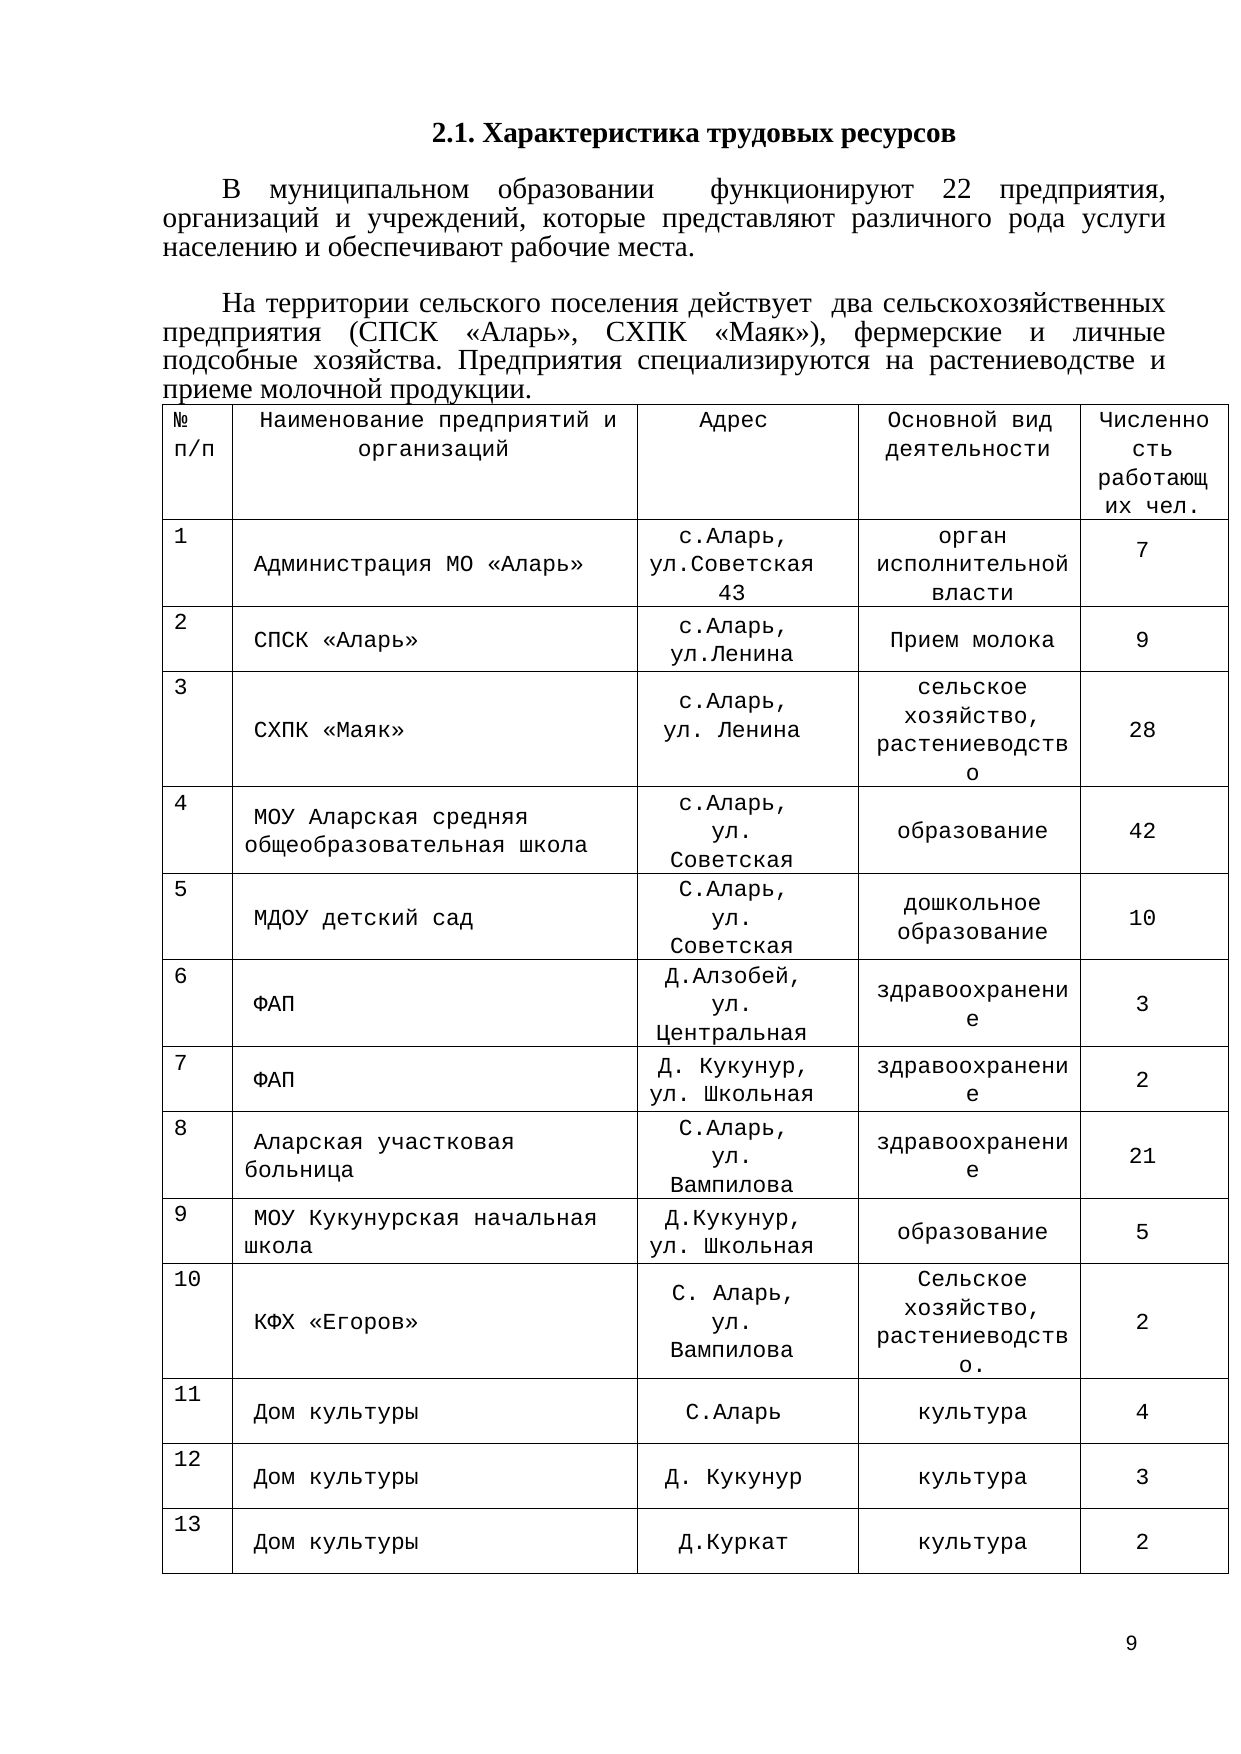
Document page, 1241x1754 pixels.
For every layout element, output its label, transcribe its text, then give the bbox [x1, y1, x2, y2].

table_cell ФАП [233, 960, 637, 1046]
table_cell 2 [1081, 1509, 1228, 1573]
table_cell культура [859, 1379, 1080, 1443]
table_cell 28 [1081, 672, 1228, 786]
table_cell 4 [163, 787, 232, 873]
table_cell здравоохранение [859, 1047, 1080, 1111]
table_cell СХПК «Маяк» [233, 672, 637, 786]
table_cell Сельское хозяйство, растениеводство. [859, 1264, 1080, 1378]
table_cell 10 [1081, 874, 1228, 959]
table_cell Дом культуры [233, 1379, 637, 1443]
table_cell ФАП [233, 1047, 637, 1111]
table_cell 3 [1081, 960, 1228, 1046]
table_cell СПСК «Аларь» [233, 607, 637, 671]
table_cell 8 [163, 1112, 232, 1198]
table_cell Дом культуры [233, 1509, 637, 1573]
table_cell с.Аларь, ул.Ленина [638, 607, 858, 671]
table_cell 2 [1081, 1047, 1228, 1111]
table_cell 5 [1081, 1199, 1228, 1263]
table_cell Дом культуры [233, 1444, 637, 1508]
table_cell Д.Куркат [638, 1509, 858, 1573]
table_cell культура [859, 1444, 1080, 1508]
table_cell С. Аларь, ул. Вампилова [638, 1264, 858, 1378]
table_cell 4 [1081, 1379, 1228, 1443]
table_cell здравоохранение [859, 960, 1080, 1046]
table_cell 21 [1081, 1112, 1228, 1198]
table_cell МДОУ детский сад [233, 874, 637, 959]
table_header Наименование предприятий и организаций [233, 405, 637, 519]
table_cell 13 [163, 1509, 232, 1573]
table_cell 1 [163, 520, 232, 606]
table_cell Прием молока [859, 607, 1080, 671]
table_cell 9 [1081, 607, 1228, 671]
table_cell Д. Кукунур, ул. Школьная [638, 1047, 858, 1111]
table_cell Администрация МО «Аларь» [233, 520, 637, 606]
table_cell образование [859, 787, 1080, 873]
table_cell с.Аларь, ул.Советская 43 [638, 520, 858, 606]
table_header Основной вид деятельности [859, 405, 1080, 519]
table_cell 3 [1081, 1444, 1228, 1508]
table_cell здравоохранение [859, 1112, 1080, 1198]
table_cell КФХ «Егоров» [233, 1264, 637, 1378]
table_cell С.Аларь [638, 1379, 858, 1443]
table_cell 2 [163, 607, 232, 671]
table_cell 6 [163, 960, 232, 1046]
table_cell с.Аларь, ул. Советская [638, 787, 858, 873]
table_header Численность работающих чел. [1081, 405, 1228, 519]
table_cell Д. Кукунур [638, 1444, 858, 1508]
text На территории сельского поселения действует два сельскохозяйственных предприятия (СПСК «Аларь», СХПК «Маяк»), фермерские и личные подсобные хозяйства. Предприятия специализируются на растениеводстве и приеме молочной продукции. [162, 290, 1167, 404]
table_cell 7 [1081, 520, 1228, 606]
table_cell культура [859, 1509, 1080, 1573]
table_cell 9 [163, 1199, 232, 1263]
table_cell образование [859, 1199, 1080, 1263]
table_cell 12 [163, 1444, 232, 1508]
table_cell 10 [163, 1264, 232, 1378]
table_cell дошкольное образование [859, 874, 1080, 959]
table_header Адрес [638, 405, 858, 519]
table_cell Д.Кукунур, ул. Школьная [638, 1199, 858, 1263]
table_cell МОУ Аларская средняя общеобразовательная школа [233, 787, 637, 873]
table_cell 3 [163, 672, 232, 786]
table_cell 5 [163, 874, 232, 959]
table_cell 11 [163, 1379, 232, 1443]
text 2.1. Характеристика трудовых ресурсов [162, 118, 1167, 148]
table_cell 42 [1081, 787, 1228, 873]
table_cell Д.Алзобей, ул. Центральная [638, 960, 858, 1046]
table_cell сельское хозяйство, растениеводство [859, 672, 1080, 786]
table_cell МОУ Кукунурская начальная школа [233, 1199, 637, 1263]
table_cell С.Аларь, ул. Советская [638, 874, 858, 959]
table_cell С.Аларь, ул. Вампилова [638, 1112, 858, 1198]
table_cell с.Аларь, ул. Ленина [638, 672, 858, 786]
table_header № п/п [163, 405, 232, 519]
text В муниципальном образовании функционируют 22 предприятия, организаций и учреждений, которые представляют различного рода услуги населению и обеспечивают рабочие места. [162, 176, 1167, 262]
table_cell орган исполнительной власти [859, 520, 1080, 606]
table_cell 2 [1081, 1264, 1228, 1378]
table_cell 7 [163, 1047, 232, 1111]
table_cell Аларская участковая больница [233, 1112, 637, 1198]
